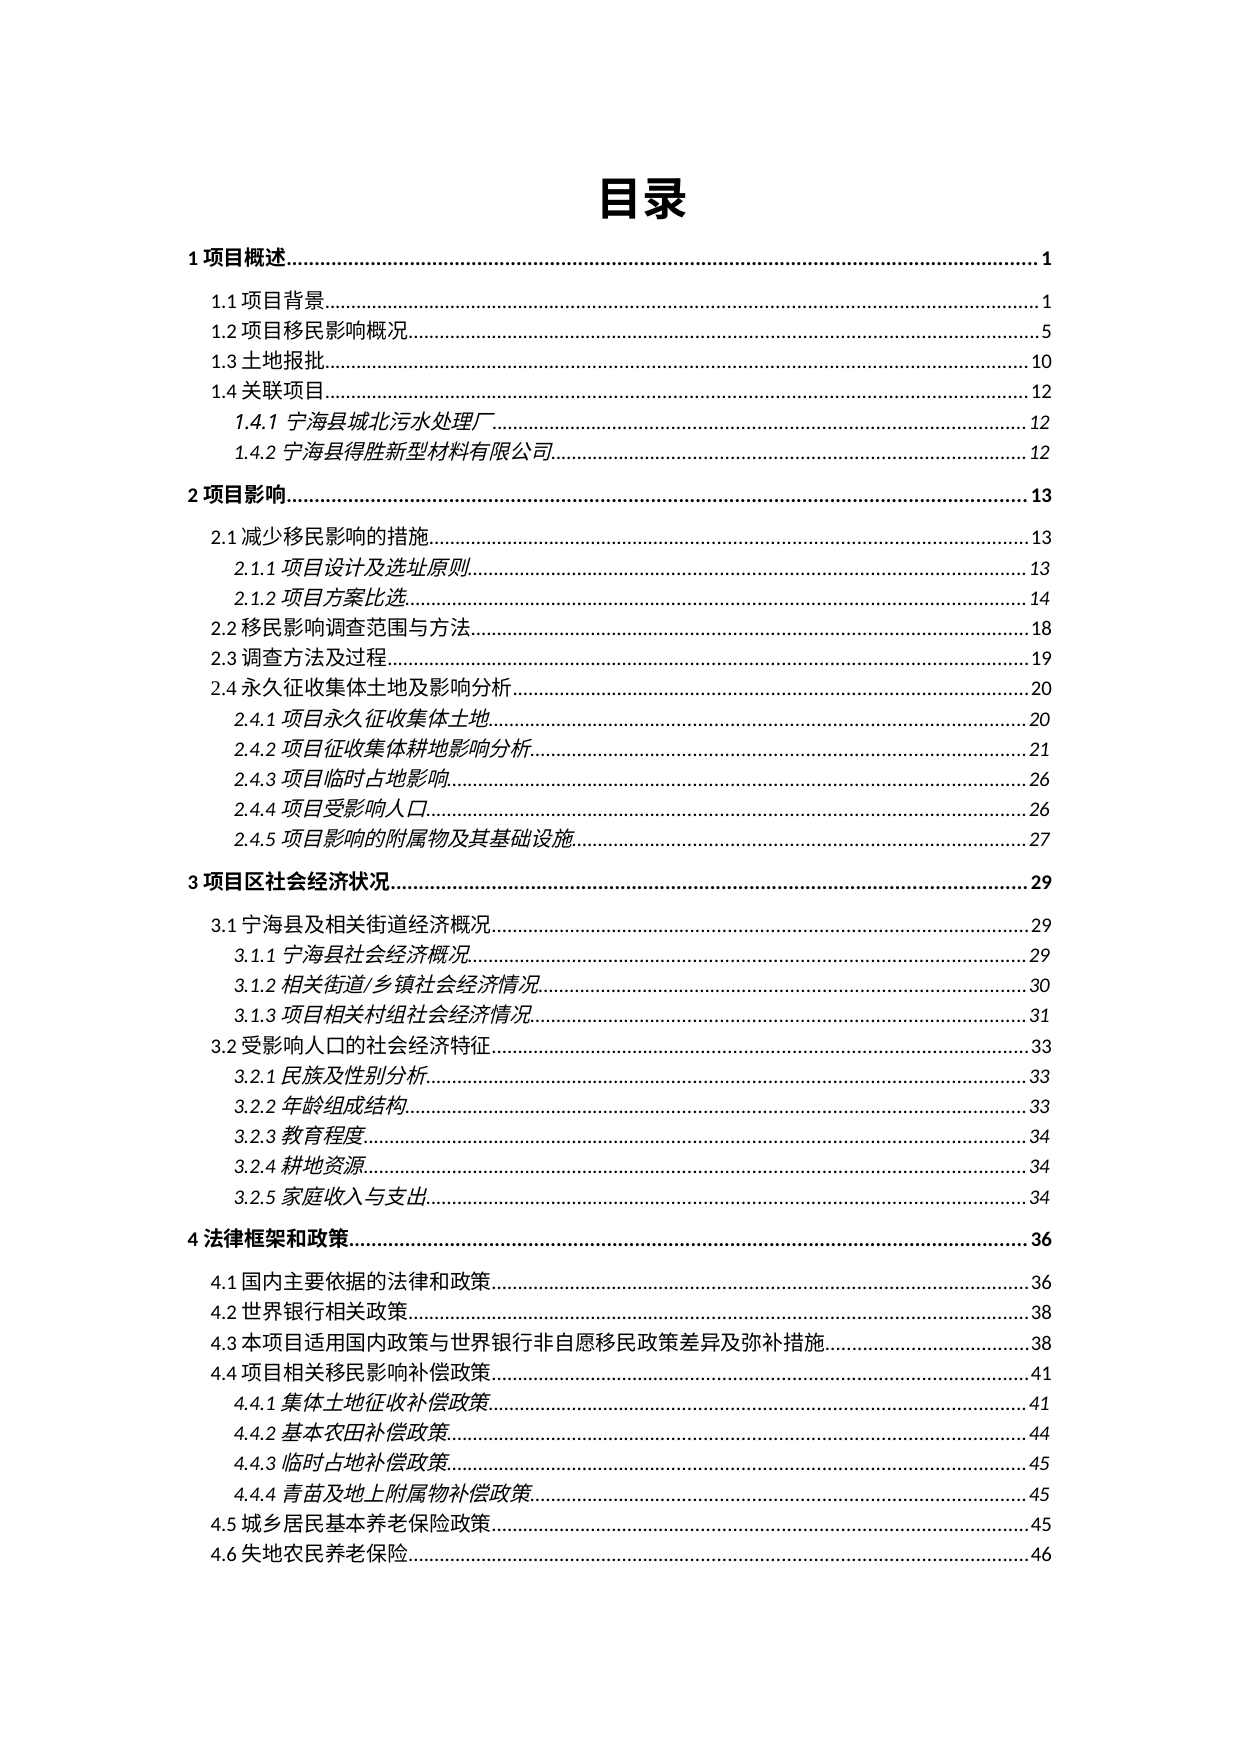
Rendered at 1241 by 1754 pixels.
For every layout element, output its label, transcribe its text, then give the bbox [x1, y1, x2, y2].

text 3.2.1 民族及性别分析 33 [233, 1059, 1053, 1089]
text 3.2.4 耕地资源 34 [233, 1150, 1053, 1180]
text 1.4.1 宁海县城北污水处理厂 12 [233, 405, 1053, 435]
text 2.4.4 项目受影响人口 26 [233, 792, 1053, 823]
text 1.1 项目背景 1 [210, 284, 1053, 314]
text 3.2.5 家庭收入与支出 34 [233, 1180, 1053, 1210]
text 2.4.2 项目征收集体耕地影响分析 21 [233, 732, 1053, 762]
text 4.4.3 临时占地补偿政策 45 [233, 1447, 1053, 1477]
text 2.1 减少移民影响的措施 13 [210, 521, 1053, 551]
text 4 法律框架和政策 36 [187, 1223, 1053, 1253]
text 3.2 受影响人口的社会经济特征 33 [210, 1029, 1053, 1059]
text 4.2 世界银行相关政策 38 [210, 1296, 1053, 1326]
text 3 项目区社会经济状况 29 [187, 865, 1053, 896]
text 1 项目概述 1 [187, 241, 1053, 272]
text 2.4.3 项目临时占地影响 26 [233, 762, 1053, 792]
text 2.4.5 项目影响的附属物及其基础设施 27 [233, 823, 1053, 853]
text 3.2.2 年龄组成结构 33 [233, 1089, 1053, 1119]
text 1.2 项目移民影响概况 5 [210, 314, 1053, 344]
text 4.4.1 集体土地征收补偿政策 41 [233, 1386, 1053, 1416]
text 2 项目影响 13 [187, 478, 1053, 508]
text 1.4.2 宁海县得胜新型材料有限公司 12 [233, 435, 1053, 465]
text 2.4.1 项目永久征收集体土地 20 [233, 702, 1053, 732]
text 2.3 调查方法及过程 19 [210, 641, 1053, 672]
text 3.1.3 项目相关村组社会经济情况 31 [233, 999, 1053, 1029]
text 4.6 失地农民养老保险 46 [210, 1537, 1053, 1567]
text 3.1.1 宁海县社会经济概况 29 [233, 938, 1053, 968]
text 2.1.2 项目方案比选 14 [233, 581, 1053, 611]
text 3.1.2 相关街道/乡镇社会经济情况 30 [233, 968, 1053, 999]
text 3.1 宁海县及相关街道经济概况 29 [210, 908, 1053, 938]
text 4.1 国内主要依据的法律和政策 36 [210, 1265, 1053, 1296]
text 4.4 项目相关移民影响补偿政策 41 [210, 1356, 1053, 1386]
text 1.3 土地报批 10 [210, 344, 1053, 375]
text 2.4 永久征收集体土地及影响分析 20 [210, 672, 1053, 702]
text 4.3 本项目适用国内政策与世界银行非自愿移民政策差异及弥补措施 38 [210, 1326, 1053, 1356]
text 4.4.2 基本农田补偿政策 44 [233, 1416, 1053, 1447]
text 4.5 城乡居民基本养老保险政策 45 [210, 1507, 1053, 1537]
text 3.2.3 教育程度 34 [233, 1119, 1053, 1150]
text 4.4.4 青苗及地上附属物补偿政策 45 [233, 1477, 1053, 1507]
text 目录 [187, 162, 1053, 229]
text 2.1.1 项目设计及选址原则 13 [233, 551, 1053, 581]
text 2.2 移民影响调查范围与方法 18 [210, 611, 1053, 641]
text 1.4 关联项目 12 [210, 375, 1053, 405]
